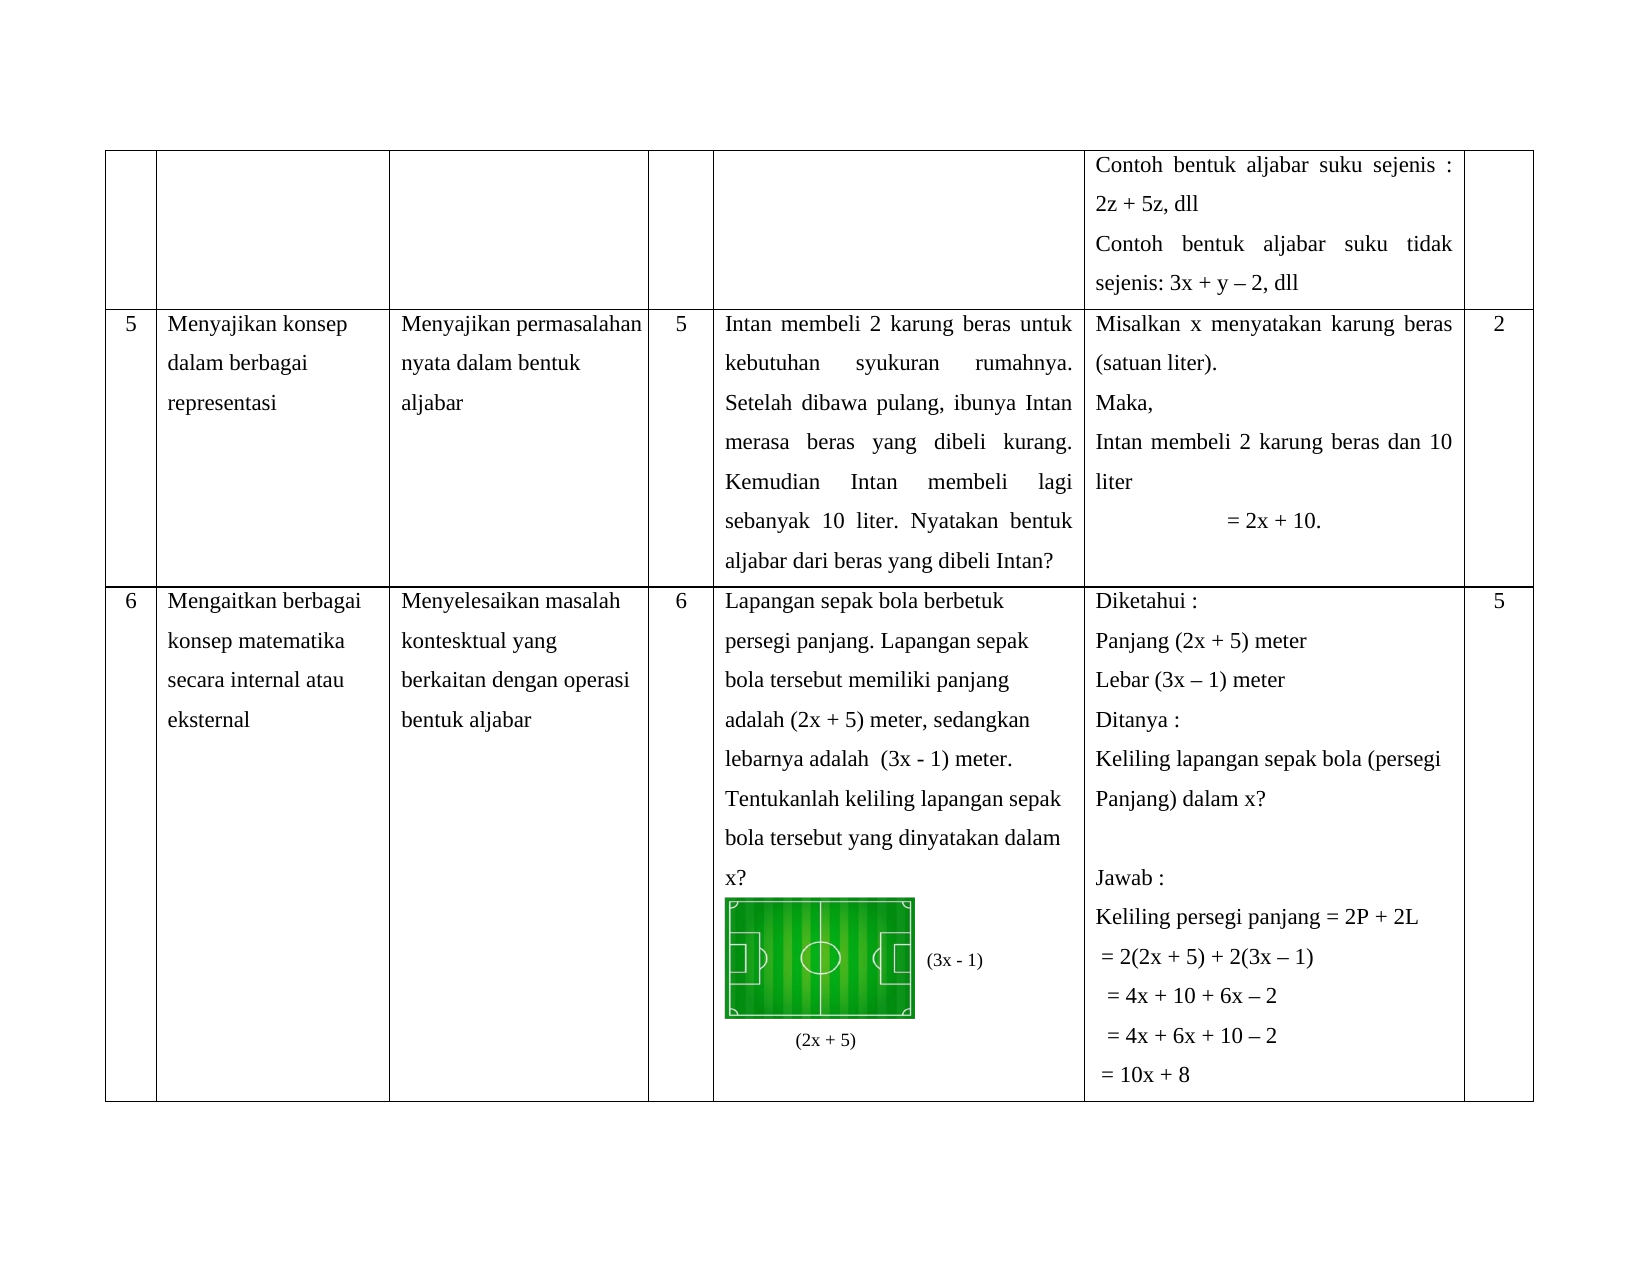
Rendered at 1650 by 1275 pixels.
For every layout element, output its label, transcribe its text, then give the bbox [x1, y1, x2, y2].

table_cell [1085, 588, 1464, 1101]
table_cell 6 [106, 588, 156, 1101]
table_cell 4 [106, 151, 156, 309]
table_cell 5 [1465, 588, 1533, 1101]
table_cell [157, 151, 389, 309]
table_cell 4 [1465, 151, 1533, 309]
table_cell Intan membeli 2 karung beras untuk kebutuhan syukuran rumahnya. Setelah dibawa pulang, ibunya Intan merasa beras yang dibeli kurang. Kemudian Intan membeli lagi sebanyak 10 liter. Nyatakan bentuk aljabar dari beras yang dibeli Intan? [714, 310, 1084, 586]
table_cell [714, 151, 1084, 309]
table_cell 5 [649, 310, 713, 586]
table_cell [157, 588, 389, 1101]
table_cell Misalkan x menyatakan karung beras (satuan liter). Maka, Intan membeli 2 karung beras dan 10 liter = 2x + 10. [1085, 310, 1464, 586]
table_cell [1085, 151, 1464, 309]
table_cell 4 [649, 151, 713, 309]
table_cell 6 [649, 588, 713, 1101]
table_cell 5 [106, 310, 156, 586]
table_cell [714, 588, 1084, 1101]
table_cell 2 [1465, 310, 1533, 586]
table_cell Menyajikan permasalahan nyata dalam bentuk aljabar [390, 310, 648, 586]
picture [724, 897, 916, 1019]
table_cell Menyajikan konsep dalam berbagai representasi [157, 310, 389, 586]
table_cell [390, 588, 648, 1101]
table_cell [390, 151, 648, 309]
